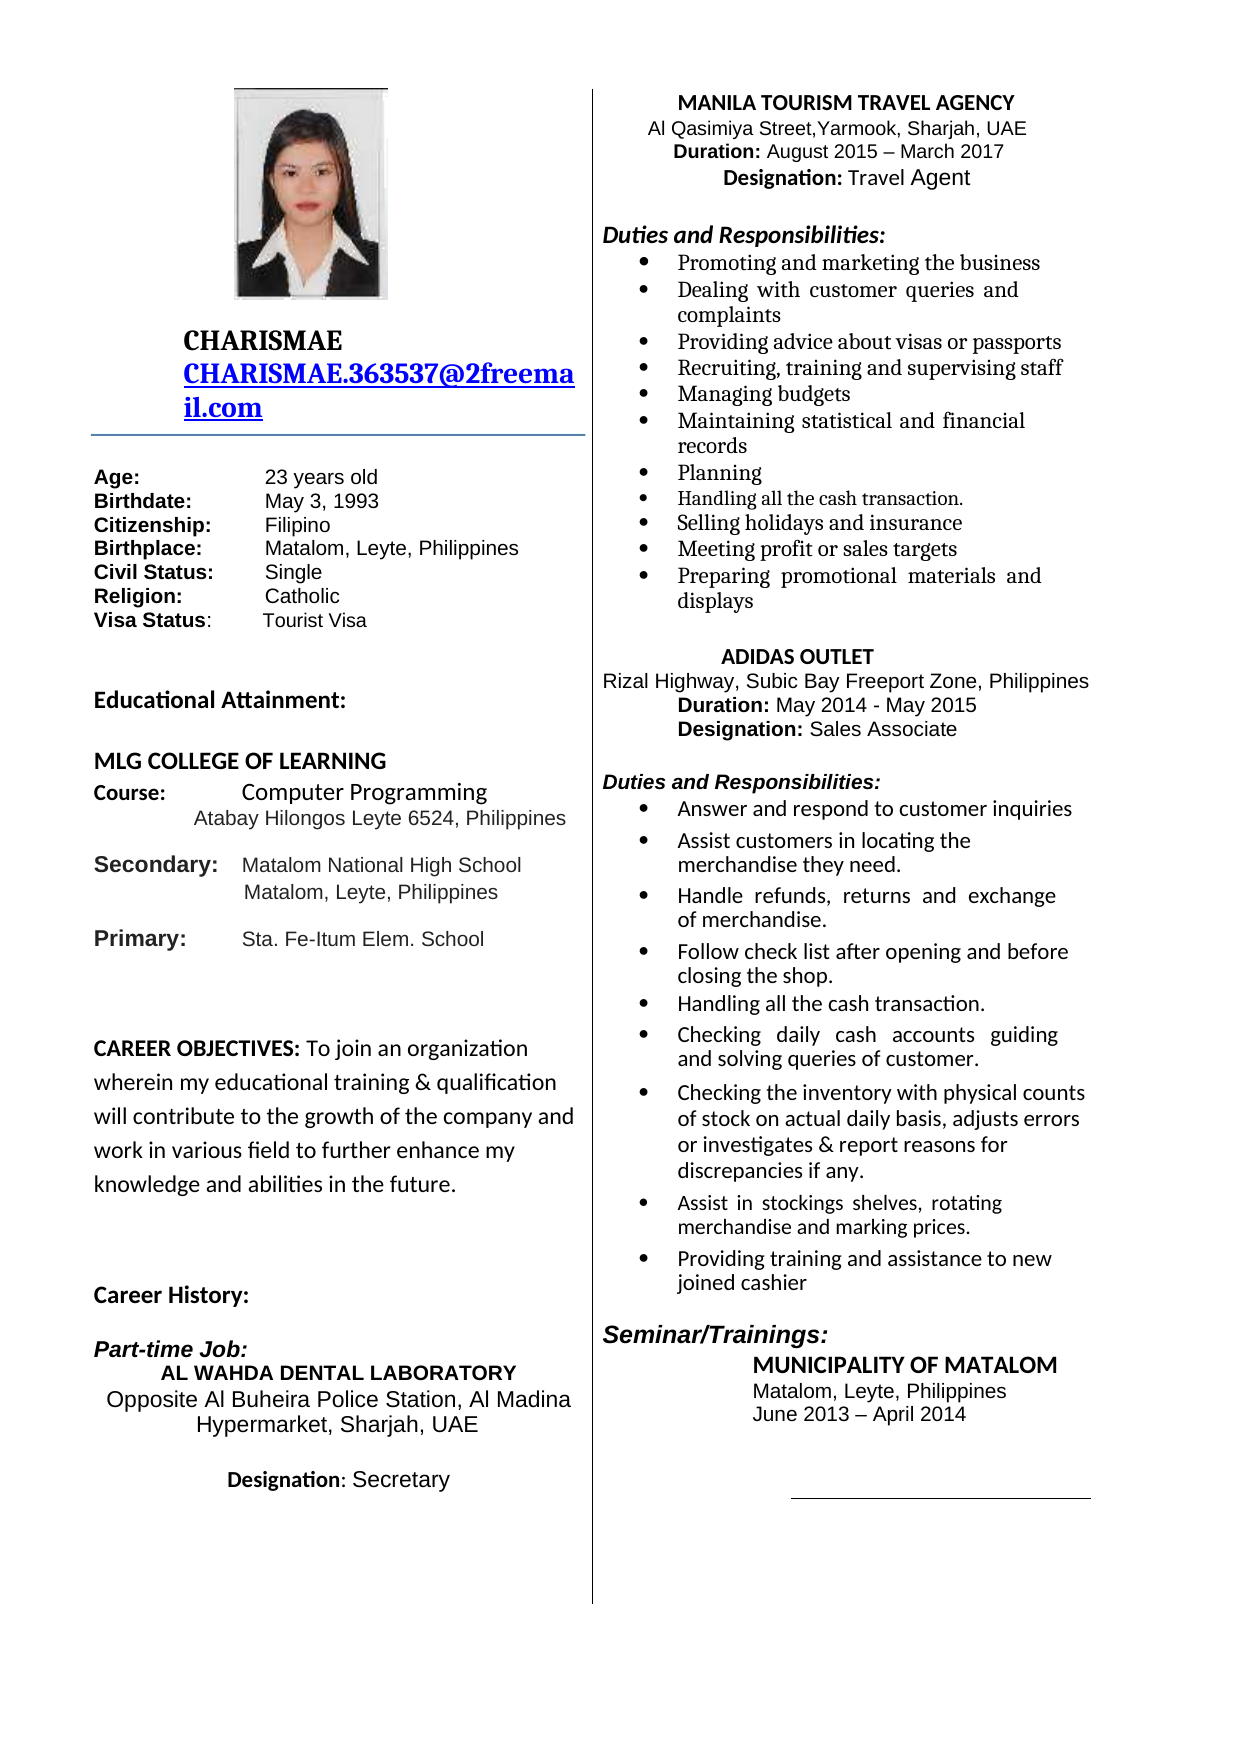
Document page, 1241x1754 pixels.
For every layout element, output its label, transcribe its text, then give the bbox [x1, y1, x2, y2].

text MANILA TOURISM TRAVEL AGENCY [677, 88, 1090, 116]
list Checking daily cash accounts guiding and solving queries of customer. [639, 1023, 1059, 1073]
list Maintaining statistical and financial records [639, 408, 1026, 459]
list Handling all the cash transaction. [639, 486, 1090, 510]
text Designation: Sales Associate [677, 717, 1090, 741]
text Designation: Travel Agent [723, 164, 1090, 191]
text Religion: Catholic [94, 584, 577, 608]
list Handling all the cash transaction. [639, 989, 1090, 1017]
text Atabay Hilongos Leyte 6524, Philippines [194, 806, 577, 830]
text Career History: [94, 1279, 577, 1310]
text Secondary: Matalom National High School [94, 851, 577, 878]
text ADIDAS OUTLET [721, 642, 1090, 670]
text Hypermarket, Sharjah, UAE [196, 1412, 577, 1438]
list Providing training and assistance to new joined cashier [639, 1246, 1053, 1296]
list Selling holidays and insurance [639, 510, 1090, 536]
list Handle refunds, returns and exchange of merchandise. [639, 884, 1057, 933]
text CAREER OBJECTIVES: To join an organization wherein my educational training & qualification will contribute to the growth of the company and work in various field to further enhance my knowledge and abilities in the future. [94, 1033, 577, 1198]
text June 2013 – April 2014 [752, 1403, 1090, 1427]
list Answer and respond to customer inquiries [639, 794, 1090, 822]
list Dealing with customer queries and complaints [639, 277, 1019, 328]
text Al Qasimiya Street,Yarmook, Sharjah, UAE Duration: August 2015 – March 2017 [648, 117, 1046, 163]
list Preparing promotional materials and displays [639, 563, 1042, 614]
list Assist customers in locating the merchandise they need. [639, 828, 971, 878]
text Matalom, Leyte, Philippines [752, 1379, 1090, 1403]
text Duties and Responsibilities: [602, 219, 1090, 250]
text Designation: Secretary [227, 1466, 577, 1493]
text Age: 23 years old [94, 466, 577, 489]
text Rizal Highway, Subic Bay Freeport Zone, Philippines [602, 670, 1090, 694]
text MLG COLLEGE OF LEARNING [94, 745, 577, 776]
text AL WAHDA DENTAL LABORATORY [160, 1362, 577, 1385]
text Birthplace: Matalom, Leyte, Philippines [94, 537, 577, 561]
text Primary: Sta. Fe-Itum Elem. School [94, 925, 577, 952]
text Seminar/Trainings: [602, 1320, 1090, 1349]
text Birthdate: May 3, 1993 [94, 489, 577, 513]
list Recruiting, training and supervising staff [639, 355, 1090, 381]
list Managing budgets [639, 381, 1090, 407]
picture [234, 88, 388, 300]
text Citizenship: Filipino [94, 513, 577, 537]
list Checking the inventory with physical counts of stock on actual daily basis, adjusts errors or investigates & report reasons for discrepancies if any. [639, 1079, 1086, 1184]
text Opposite Al Buheira Police Station, Al Madina [106, 1386, 577, 1412]
text MUNICIPALITY OF MATALOM [752, 1349, 1090, 1379]
text Duration: May 2014 - May 2015 [677, 694, 1090, 717]
text CHARISMAE.363537@2freemail.com [183, 358, 577, 425]
text CHARISMAE [183, 324, 577, 358]
text Visa Status: Tourist Visa [94, 608, 577, 632]
text Part-time Job: [94, 1336, 577, 1362]
list Planning [639, 459, 1090, 486]
list Meeting profit or sales targets [639, 536, 1090, 562]
text Civil Status: Single [94, 561, 577, 584]
list Providing advice about visas or passports [639, 328, 1090, 354]
text Matalom, Leyte, Philippines [244, 880, 577, 904]
text Educational Attainment: [94, 684, 577, 715]
text Duties and Responsibilities: [602, 771, 1090, 794]
text Course: Computer Programming [94, 776, 577, 806]
list Assist in stockings shelves, rotating merchandise and marking prices. [639, 1191, 1003, 1240]
list Follow check list after opening and before closing the shop. [639, 940, 1069, 989]
list Promoting and marketing the business [639, 250, 1090, 276]
